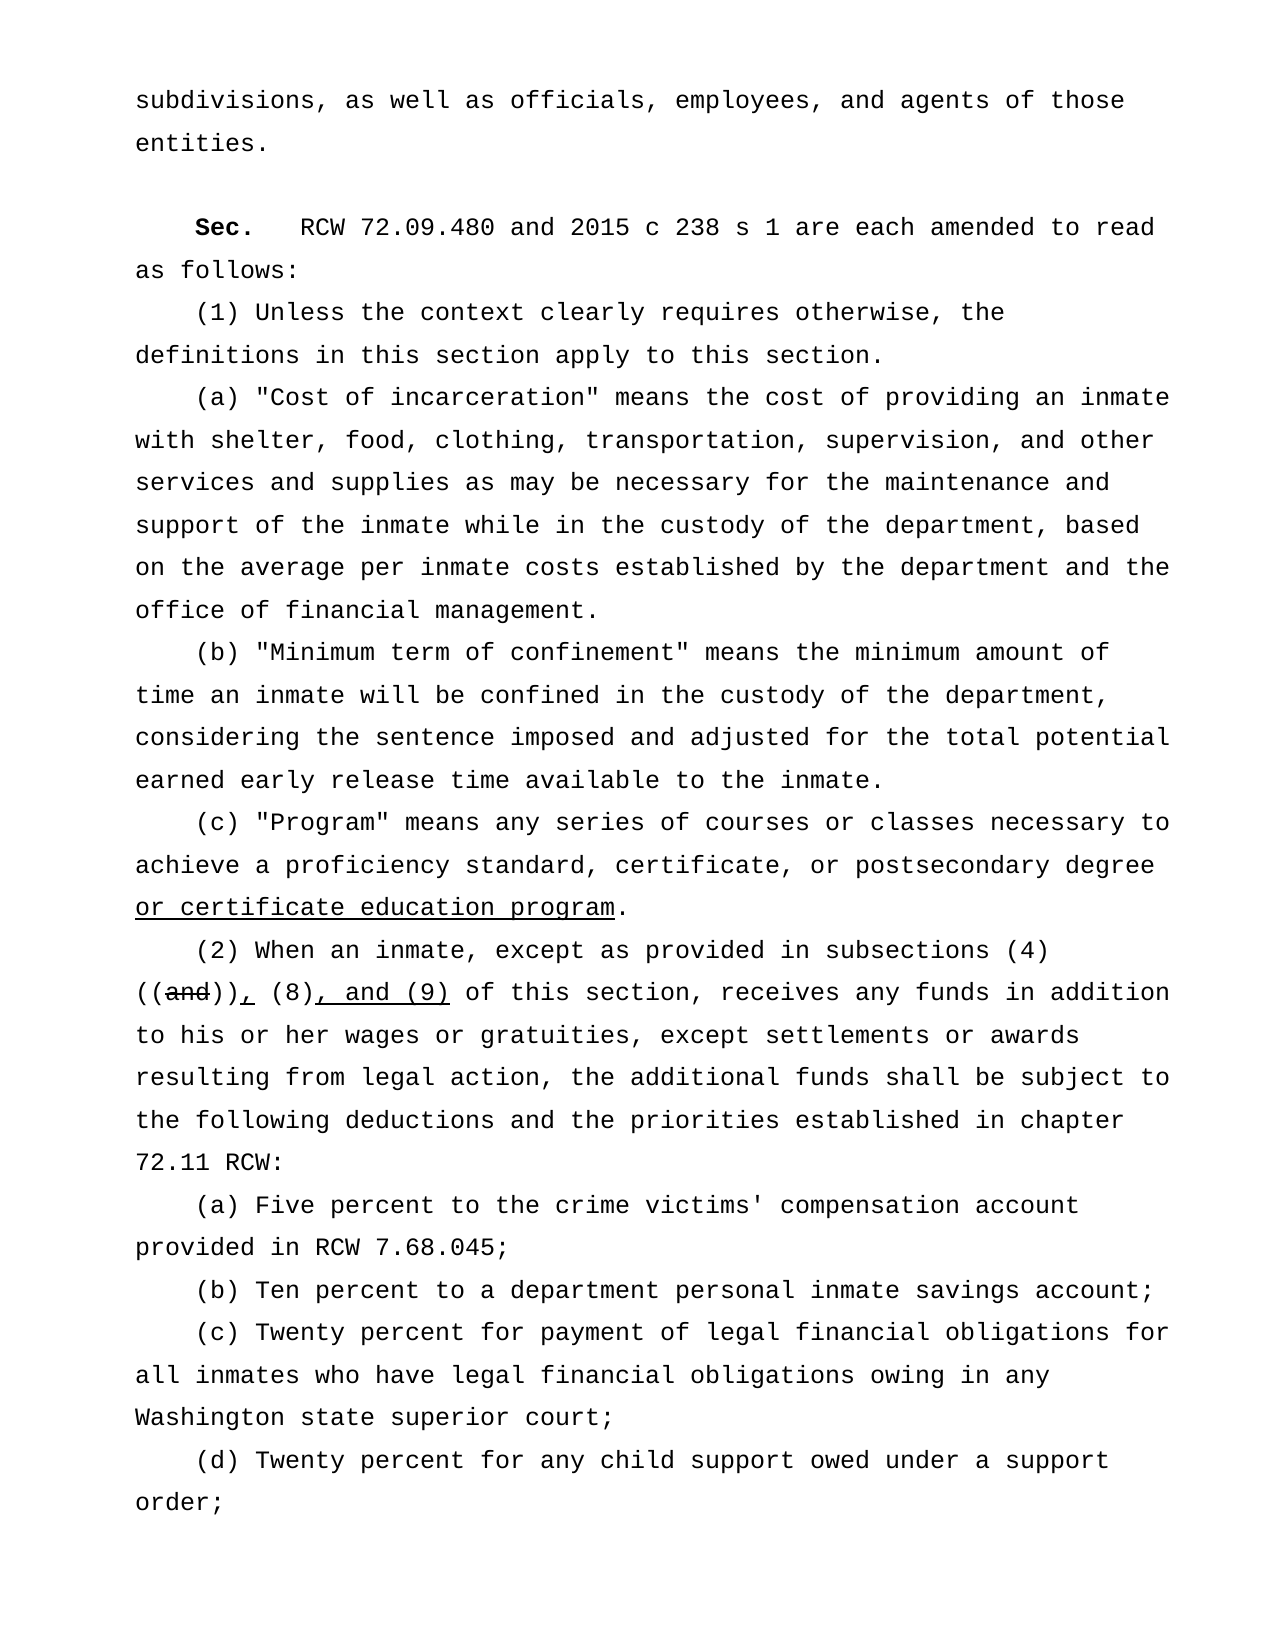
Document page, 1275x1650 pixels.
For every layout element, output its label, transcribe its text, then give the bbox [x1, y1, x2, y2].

text (a) Five percent to the crime victims' compensation account provided in RCW 7.68.045; [135, 1179, 1170, 1264]
text (b) "Minimum term of confinement" means the minimum amount of time an inmate will be confined in the custody of the department, considering the sentence imposed and adjusted for the total potential earned early release time available to the inmate. [135, 627, 1170, 797]
text (a) "Cost of incarceration" means the cost of providing an inmate with shelter, food, clothing, transportation, supervision, and other services and supplies as may be necessary for the maintenance and support of the inmate while in the custody of the department, based on the average per inmate costs established by the department and the office of financial management. [135, 372, 1170, 627]
text (b) Ten percent to a department personal inmate savings account; [135, 1264, 1170, 1307]
text (c) Twenty percent for payment of legal financial obligations for all inmates who have legal financial obligations owing in any Washington state superior court; [135, 1307, 1170, 1434]
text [135, 75, 1170, 160]
text (c) "Program" means any series of courses or classes necessary to achieve a proficiency standard, certificate, or postsecondary degree or certificate education program. [135, 797, 1170, 924]
text (d) Twenty percent for any child support owed under a support order; [135, 1434, 1170, 1519]
text Sec. RCW 72.09.480 and 2015 c 238 s 1 are each amended to read as follows: [135, 202, 1170, 287]
text (2) When an inmate, except as provided in subsections (4) ((and)), (8), and (9) of this section, receives any funds in addition to his or her wages or gratuities, except settlements or awards resulting from legal action, the additional funds shall be subject to the following deductions and the priorities established in chapter 72.11 RCW: [135, 924, 1170, 1179]
text (1) Unless the context clearly requires otherwise, the definitions in this section apply to this section. [135, 287, 1170, 372]
